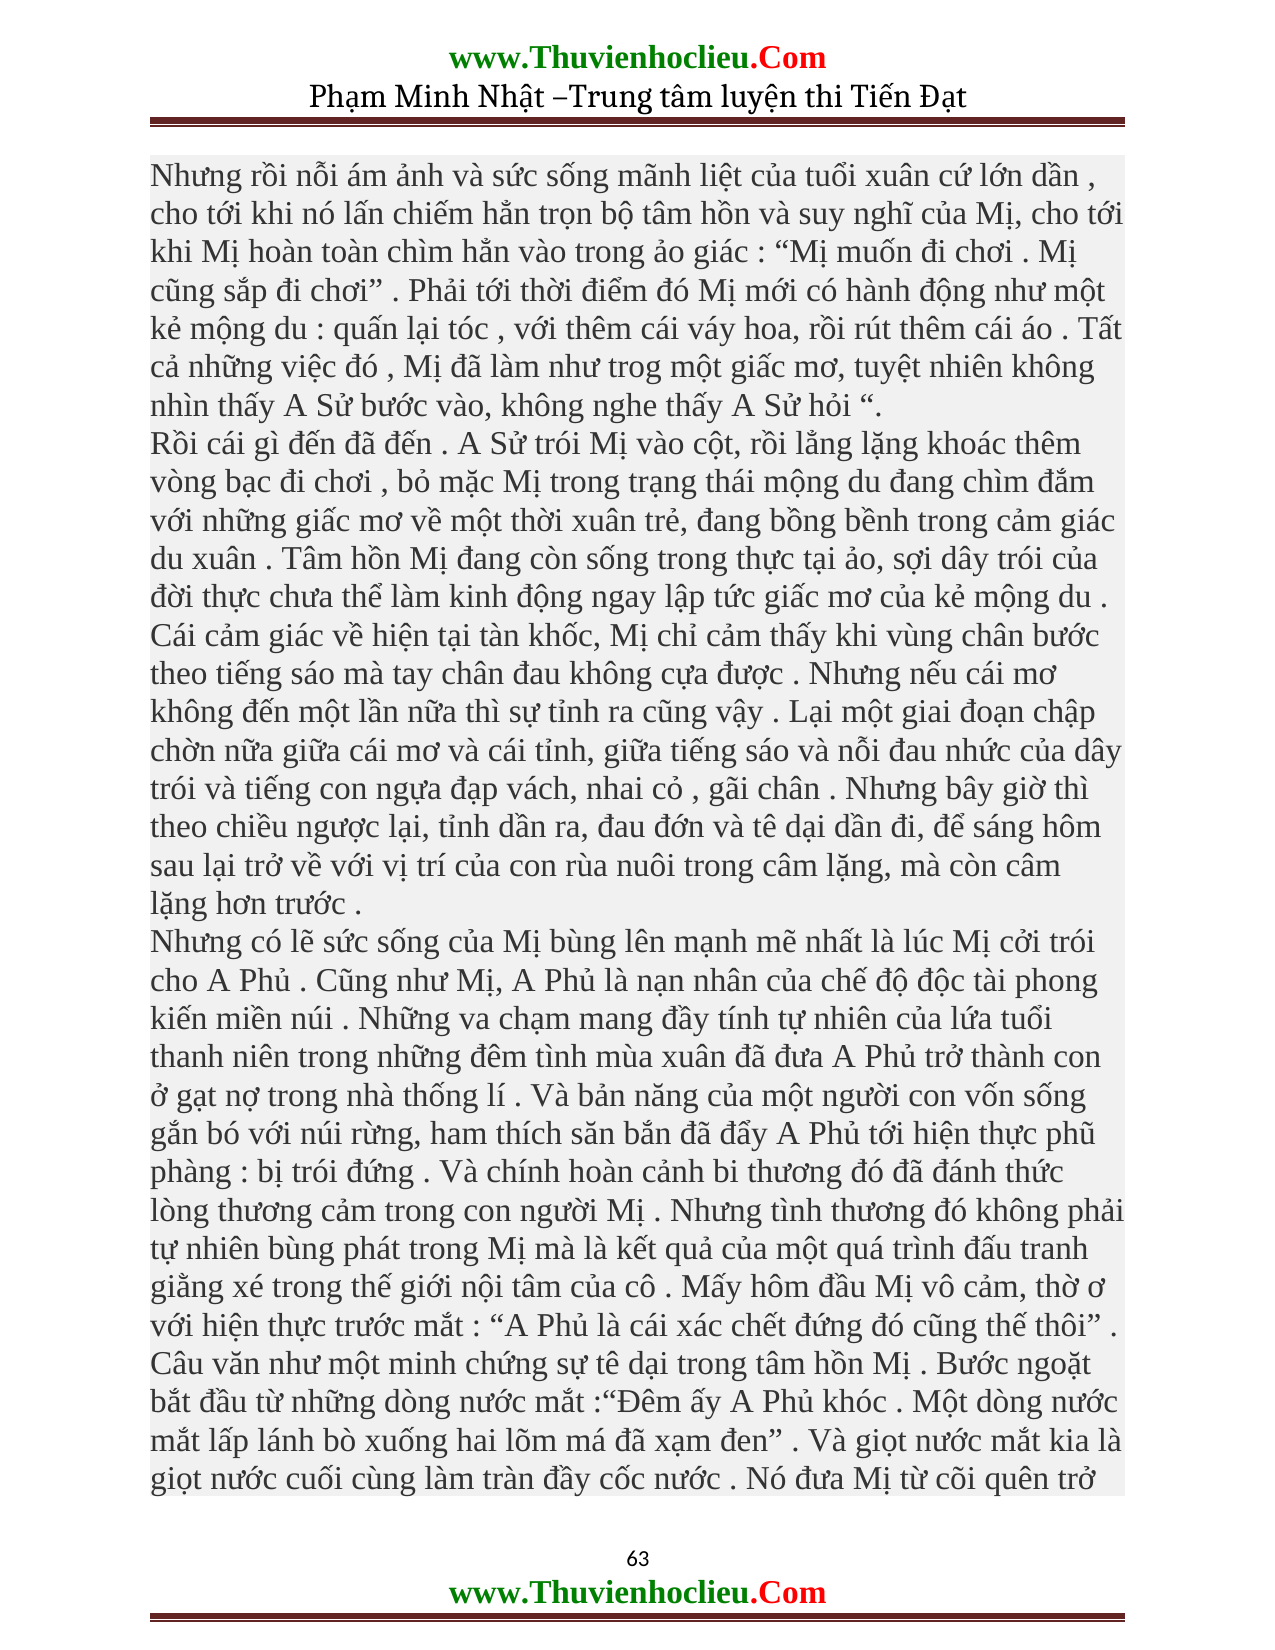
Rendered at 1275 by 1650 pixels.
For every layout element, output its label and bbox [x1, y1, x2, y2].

text [150, 155, 1125, 1496]
